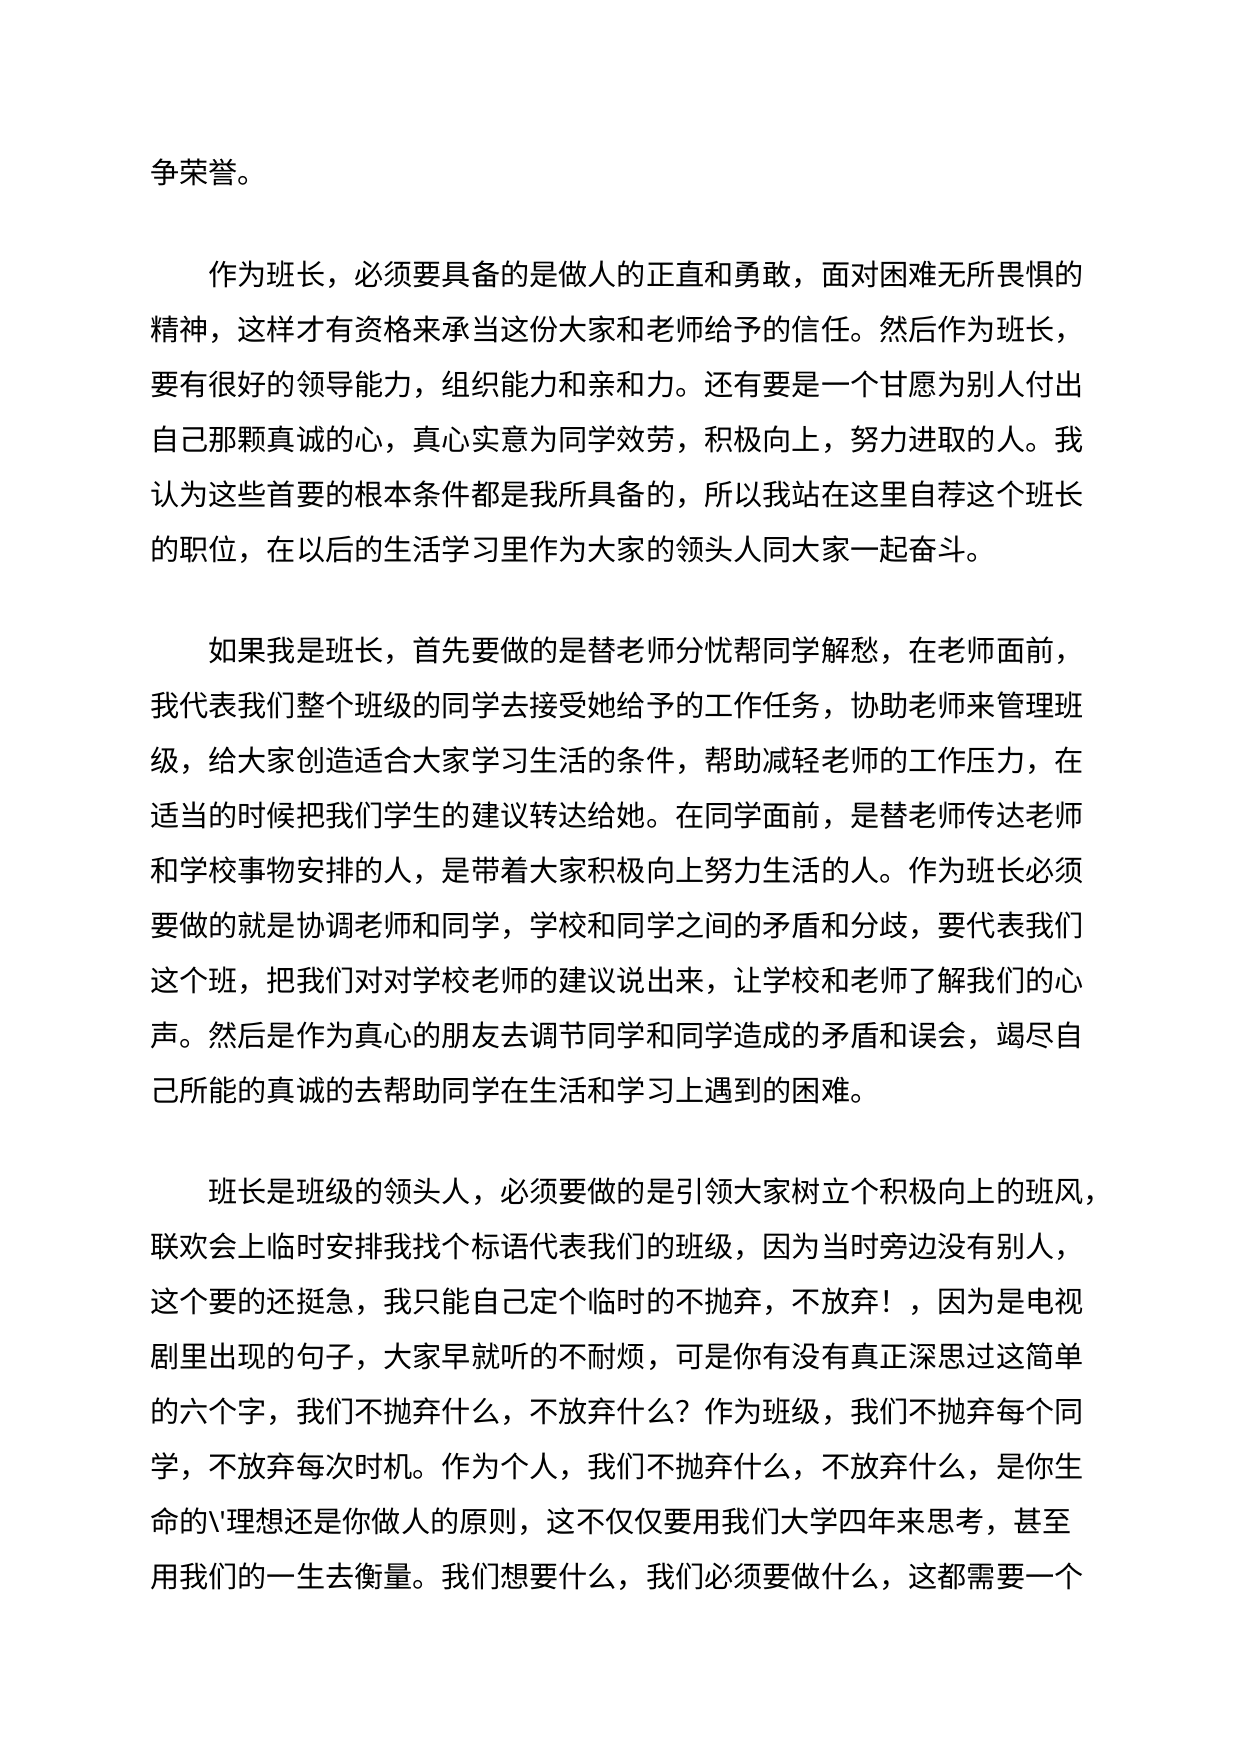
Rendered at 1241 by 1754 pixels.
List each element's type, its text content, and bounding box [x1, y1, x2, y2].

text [150, 150, 1090, 192]
text 作为班长，必须要具备的是做人的正直和勇敢，面对困难无所畏惧的精神，这样才有资格来承当这份大家和老师给予的信任。然后作为班长，要有很好的领导能力，组织能力和亲和力。还有要是一个甘愿为别人付出自己那颗真诚的心，真心实意为同学效劳，积极向上，努力进取的人。我认为这些首要的根本条件都是我所具备的，所以我站在这里自荐这个班长的职位，在以后的生活学习里作为大家的领头人同大家一起奋斗。 [150, 252, 1090, 568]
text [150, 1169, 1090, 1596]
text 如果我是班长，首先要做的是替老师分忧帮同学解愁，在老师面前，我代表我们整个班级的同学去接受她给予的工作任务，协助老师来管理班级，给大家创造适合大家学习生活的条件，帮助减轻老师的工作压力，在适当的时候把我们学生的建议转达给她。在同学面前，是替老师传达老师和学校事物安排的人，是带着大家积极向上努力生活的人。作为班长必须要做的就是协调老师和同学，学校和同学之间的矛盾和分歧，要代表我们这个班，把我们对对学校老师的建议说出来，让学校和老师了解我们的心声。然后是作为真心的朋友去调节同学和同学造成的矛盾和误会，竭尽自己所能的真诚的去帮助同学在生活和学习上遇到的困难。 [150, 628, 1090, 1109]
